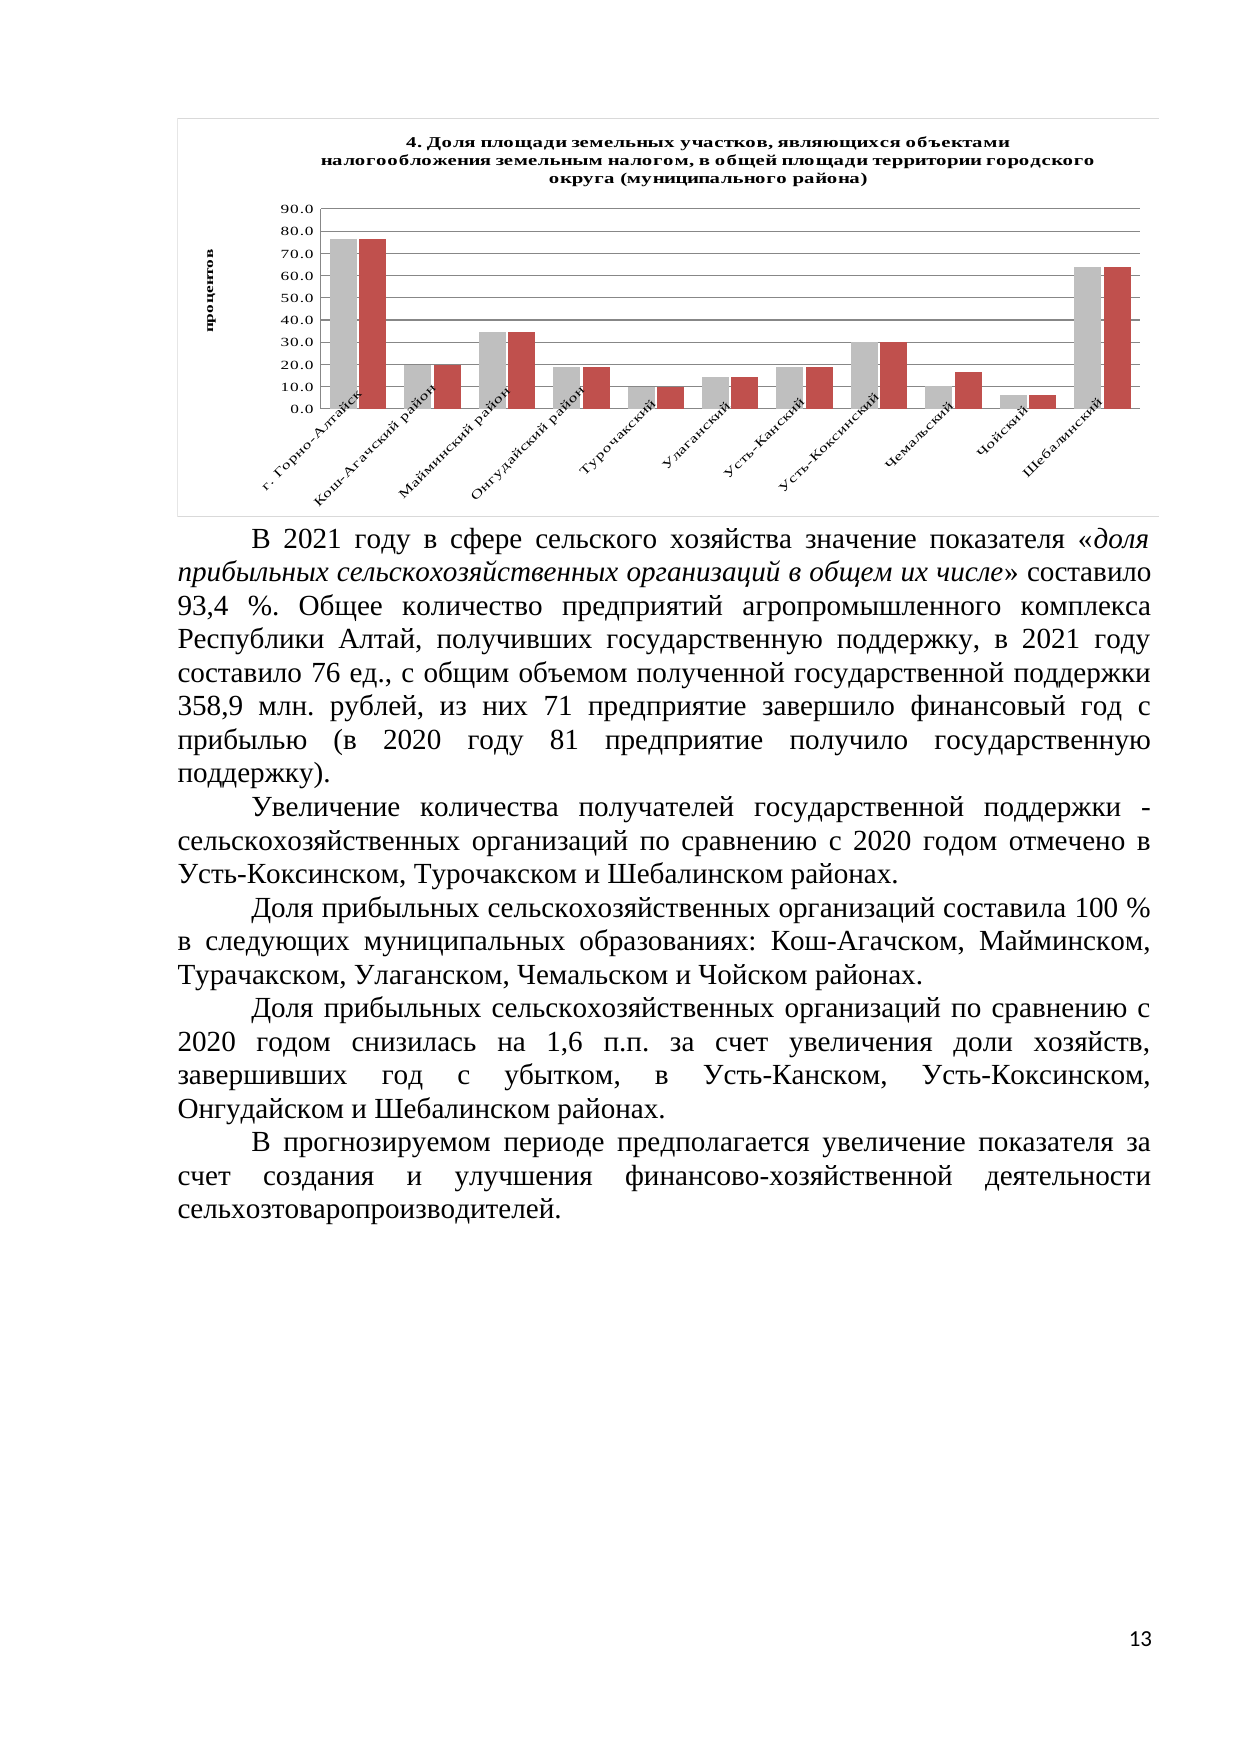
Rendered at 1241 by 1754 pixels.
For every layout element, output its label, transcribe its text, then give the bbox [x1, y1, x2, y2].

text В прогнозируемом периоде предполагается увеличение показателя за счет создания и улучшения финансово-хозяйственной деятельности сельхозтоваропроизводителей. [177, 1124, 1152, 1225]
text Доля прибыльных сельскохозяйственных организаций составила 100 % в следующих муниципальных образованиях: Кош-Агачском, Майминском, Турачакском, Улаганском, Чемальском и Чойском районах. [177, 890, 1152, 990]
text Доля прибыльных сельскохозяйственных организаций по сравнению с 2020 годом снизилась на 1,6 п.п. за счет увеличения доли хозяйств, завершивших год с убытком, в Усть-Канском, Усть-Коксинском, Онгудайском и Шебалинском районах. [177, 990, 1152, 1124]
text Увеличение количества получателей государственной поддержки - сельскохозяйственных организаций по сравнению с 2020 годом отмечено в Усть-Коксинском, Турочакском и Шебалинском районах. [177, 789, 1152, 890]
text В 2021 году в сфере сельского хозяйства значение показателя «доля прибыльных сельскохозяйственных организаций в общем их числе» составило 93,4 %. Общее количество предприятий агропромышленного комплекса Республики Алтай, получивших государственную поддержку, в 2021 году составило 76 ед., с общим объемом полученной государственной поддержки 358,9 млн. рублей, из них 71 предприятие завершило финансовый год с прибылью (в 2020 году 81 предприятие получило государственную поддержку). [177, 521, 1152, 789]
